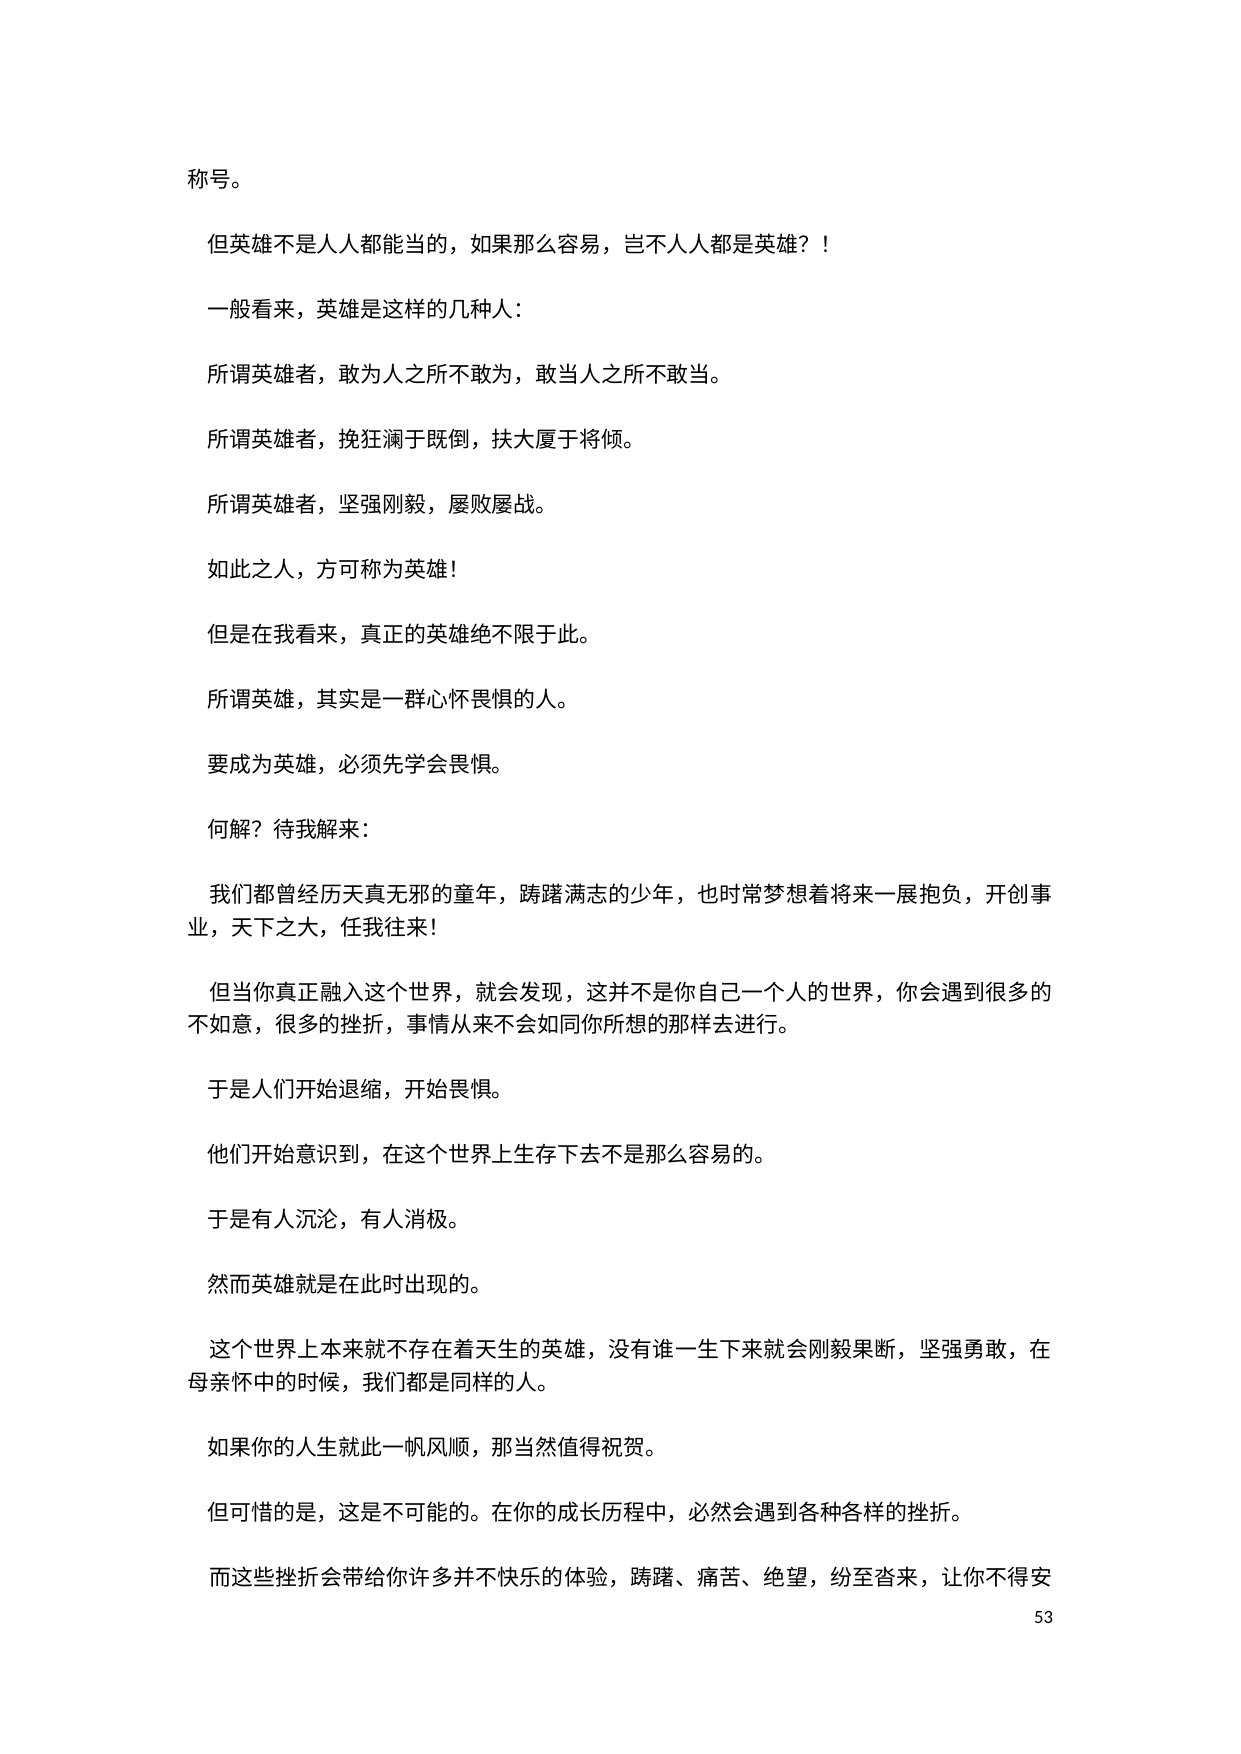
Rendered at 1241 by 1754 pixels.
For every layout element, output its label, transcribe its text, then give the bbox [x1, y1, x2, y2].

text 所谓英雄者，敢为人之所不敢为，敢当人之所不敢当。 [187, 357, 1053, 389]
text 这个世界上本来就不存在着天生的英雄，没有谁一生下来就会刚毅果断，坚强勇敢，在母亲怀中的时候，我们都是同样的人。 [187, 1332, 1053, 1397]
text 何解？待我解来： [187, 812, 1053, 844]
text 他们开始意识到，在这个世界上生存下去不是那么容易的。 [187, 1137, 1053, 1169]
text 我们都曾经历天真无邪的童年，踌躇满志的少年，也时常梦想着将来一展抱负，开创事业，天下之大，任我往来！ [187, 877, 1053, 942]
text 一般看来，英雄是这样的几种人： [187, 292, 1053, 324]
text 如此之人，方可称为英雄！ [187, 552, 1053, 584]
text 然而英雄就是在此时出现的。 [187, 1267, 1053, 1299]
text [187, 1559, 1053, 1592]
text 所谓英雄者，挽狂澜于既倒，扶大厦于将倾。 [187, 422, 1053, 454]
text 但英雄不是人人都能当的，如果那么容易，岂不人人都是英雄？！ [187, 227, 1053, 259]
text 所谓英雄者，坚强刚毅，屡败屡战。 [187, 487, 1053, 519]
text 于是有人沉沦，有人消极。 [187, 1202, 1053, 1234]
text 如果你的人生就此一帆风顺，那当然值得祝贺。 [187, 1429, 1053, 1462]
text 于是人们开始退缩，开始畏惧。 [187, 1072, 1053, 1104]
text 所谓英雄，其实是一群心怀畏惧的人。 [187, 682, 1053, 714]
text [187, 162, 1053, 194]
text 但当你真正融入这个世界，就会发现，这并不是你自己一个人的世界，你会遇到很多的不如意，很多的挫折，事情从来不会如同你所想的那样去进行。 [187, 974, 1053, 1039]
text 但是在我看来，真正的英雄绝不限于此。 [187, 617, 1053, 649]
text 但可惜的是，这是不可能的。在你的成长历程中，必然会遇到各种各样的挫折。 [187, 1494, 1053, 1527]
text 要成为英雄，必须先学会畏惧。 [187, 747, 1053, 779]
